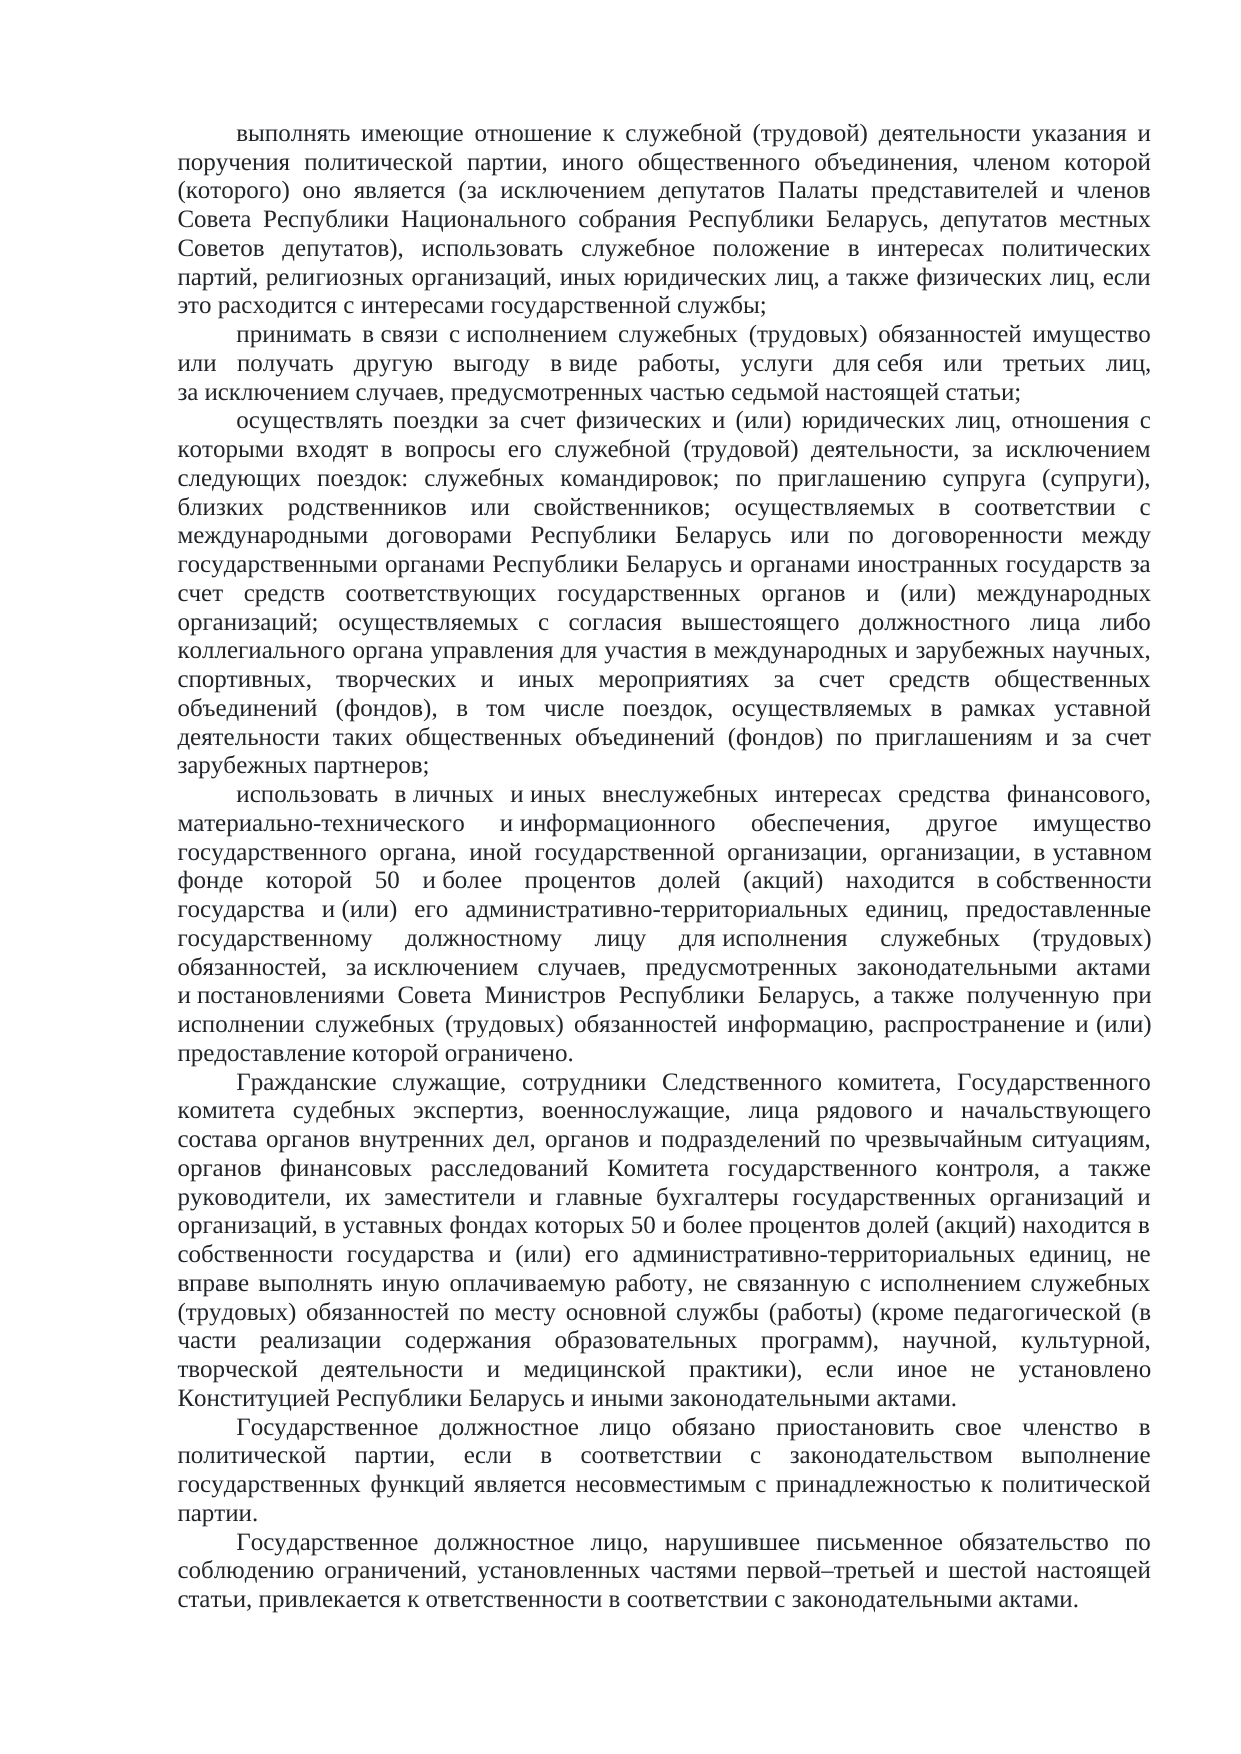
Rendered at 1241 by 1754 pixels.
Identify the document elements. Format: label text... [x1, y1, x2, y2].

text осуществлять поездки за счет физических и (или) юридических лиц, отношения с которыми входят в вопросы его служебной (трудовой) деятельности, за исключением следующих поездок: служебных командировок; по приглашению супруга (супруги), близких родственников или свойственников; осуществляемых в соответствии с международными договорами Республики Беларусь или по договоренности между государственными органами Республики Беларусь и органами иностранных государств за счет средств соответствующих государственных органов и (или) международных организаций; осуществляемых с согласия вышестоящего должностного лица либо коллегиального органа управления для участия в международных и зарубежных научных, спортивных, творческих и иных мероприятиях за счет средств общественных объединений (фондов), в том числе поездок, осуществляемых в рамках уставной деятельности таких общественных объединений (фондов) по приглашениям и за счет зарубежных партнеров; [177, 406, 1152, 779]
text Государственное должностное лицо, нарушившее письменное обязательство по соблюдению ограничений, установленных частями первой–третьей и шестой настоящей статьи, привлекается к ответственности в соответствии с законодательными актами. [177, 1527, 1152, 1613]
text использовать в личных и иных внеслужебных интересах средства финансового, материально-технического и информационного обеспечения, другое имущество государственного органа, иной государственной организации, организации, в уставном фонде которой 50 и более процентов долей (акций) находится в собственности государства и (или) его административно-территориальных единиц, предоставленные государственному должностному лицу для исполнения служебных (трудовых) обязанностей, за исключением случаев, предусмотренных законодательными актами и постановлениями Совета Министров Республики Беларусь, а также полученную при исполнении служебных (трудовых) обязанностей информацию, распространение и (или) предоставление которой ограничено. [177, 779, 1152, 1067]
text Государственное должностное лицо обязано приостановить свое членство в политической партии, если в соответствии с законодательством выполнение государственных функций является несовместимым с принадлежностью к политической партии. [177, 1412, 1152, 1527]
text выполнять имеющие отношение к служебной (трудовой) деятельности указания и поручения политической партии, иного общественного объединения, членом которой (которого) оно является (за исключением депутатов Палаты представителей и членов Совета Республики Национального собрания Республики Беларусь, депутатов местных Советов депутатов), использовать служебное положение в интересах политических партий, религиозных организаций, иных юридических лиц, а также физических лиц, если это расходится с интересами государственной службы; [177, 118, 1152, 319]
text принимать в связи с исполнением служебных (трудовых) обязанностей имущество или получать другую выгоду в виде работы, услуги для себя или третьих лиц, за исключением случаев, предусмотренных частью седьмой настоящей статьи; [177, 319, 1152, 406]
text Гражданские служащие, сотрудники Следственного комитета, Государственного комитета судебных экспертиз, военнослужащие, лица рядового и начальствующего состава органов внутренних дел, органов и подразделений по чрезвычайным ситуациям, органов финансовых расследований Комитета государственного контроля, а также руководители, их заместители и главные бухгалтеры государственных организаций и организаций, в уставных фондах которых 50 и более процентов долей (акций) находится в собственности государства и (или) его административно-территориальных единиц, не вправе выполнять иную оплачиваемую работу, не связанную с исполнением служебных (трудовых) обязанностей по месту основной службы (работы) (кроме педагогической (в части реализации содержания образовательных программ), научной, культурной, творческой деятельности и медицинской практики), если иное не установлено Конституцией Республики Беларусь и иными законодательными актами. [177, 1067, 1152, 1412]
